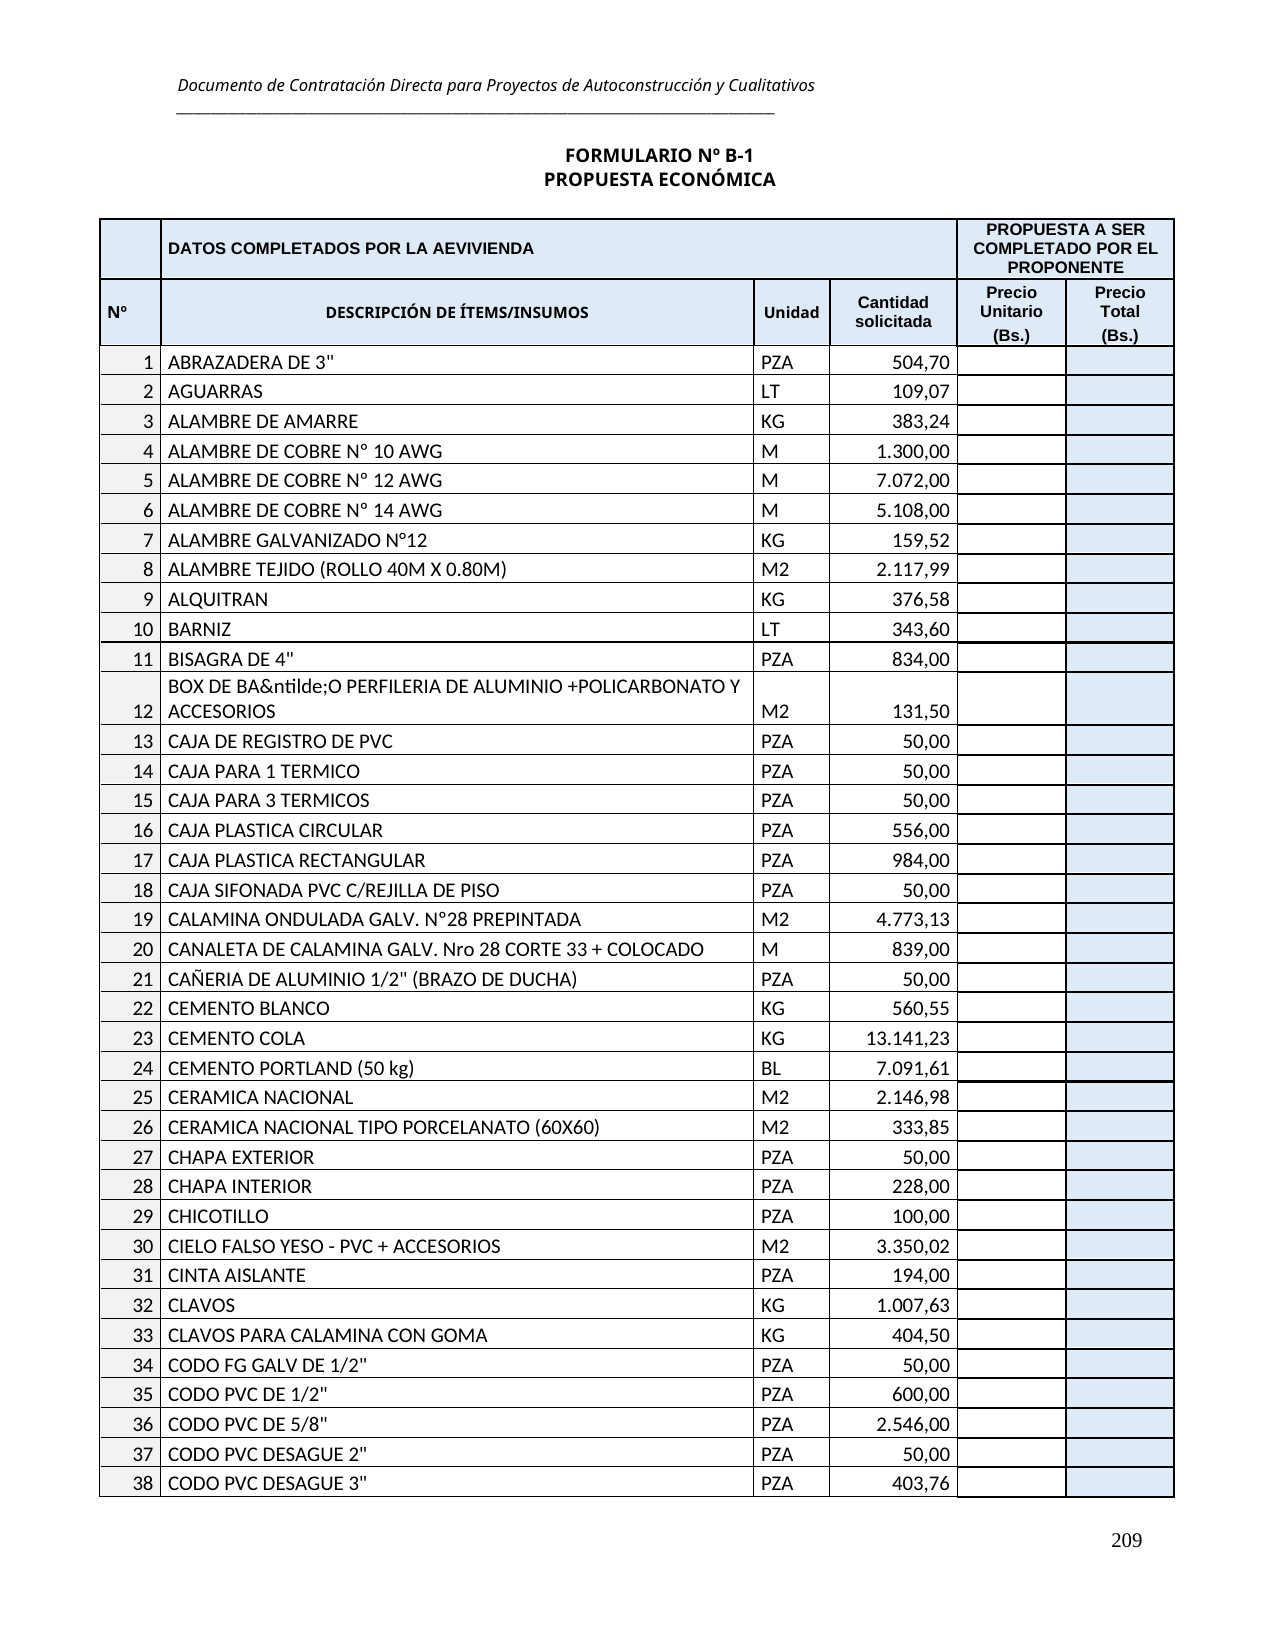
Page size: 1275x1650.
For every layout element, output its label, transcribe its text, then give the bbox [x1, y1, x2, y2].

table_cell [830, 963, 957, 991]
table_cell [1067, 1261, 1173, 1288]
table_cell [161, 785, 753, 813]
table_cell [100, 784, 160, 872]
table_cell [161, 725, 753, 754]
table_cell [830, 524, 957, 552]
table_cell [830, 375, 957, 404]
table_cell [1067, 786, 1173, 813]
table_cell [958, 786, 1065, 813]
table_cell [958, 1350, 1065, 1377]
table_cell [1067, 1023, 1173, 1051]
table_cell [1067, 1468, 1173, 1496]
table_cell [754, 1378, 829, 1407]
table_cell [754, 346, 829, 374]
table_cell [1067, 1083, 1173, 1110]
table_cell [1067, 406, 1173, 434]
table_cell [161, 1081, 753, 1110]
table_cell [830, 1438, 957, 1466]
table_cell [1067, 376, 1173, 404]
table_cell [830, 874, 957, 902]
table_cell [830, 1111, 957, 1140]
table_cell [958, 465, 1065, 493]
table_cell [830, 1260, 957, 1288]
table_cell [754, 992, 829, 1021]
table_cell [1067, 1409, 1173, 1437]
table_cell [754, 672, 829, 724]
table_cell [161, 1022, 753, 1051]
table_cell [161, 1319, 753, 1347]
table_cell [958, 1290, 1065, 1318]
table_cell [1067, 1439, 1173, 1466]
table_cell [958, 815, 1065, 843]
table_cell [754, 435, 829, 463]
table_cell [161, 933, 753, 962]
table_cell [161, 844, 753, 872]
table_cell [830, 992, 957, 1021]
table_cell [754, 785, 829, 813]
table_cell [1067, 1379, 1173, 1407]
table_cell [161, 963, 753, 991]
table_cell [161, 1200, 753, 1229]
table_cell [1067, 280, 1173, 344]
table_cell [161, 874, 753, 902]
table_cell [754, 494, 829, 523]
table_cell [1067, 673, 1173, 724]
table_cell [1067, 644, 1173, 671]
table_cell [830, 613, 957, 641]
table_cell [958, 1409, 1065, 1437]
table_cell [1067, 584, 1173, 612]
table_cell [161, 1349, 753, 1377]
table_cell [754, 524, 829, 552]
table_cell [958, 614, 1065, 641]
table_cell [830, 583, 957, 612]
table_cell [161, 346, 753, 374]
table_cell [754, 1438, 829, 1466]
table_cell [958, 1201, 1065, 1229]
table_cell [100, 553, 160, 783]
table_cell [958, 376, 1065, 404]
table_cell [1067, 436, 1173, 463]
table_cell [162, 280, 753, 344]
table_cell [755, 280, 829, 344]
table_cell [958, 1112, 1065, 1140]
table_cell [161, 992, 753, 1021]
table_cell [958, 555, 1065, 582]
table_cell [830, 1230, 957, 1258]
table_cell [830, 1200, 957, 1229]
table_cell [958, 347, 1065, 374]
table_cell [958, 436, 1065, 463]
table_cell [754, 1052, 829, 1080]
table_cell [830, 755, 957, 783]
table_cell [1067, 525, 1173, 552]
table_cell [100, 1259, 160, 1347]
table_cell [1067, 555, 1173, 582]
text PROPUESTA ECONÓMICA [177, 166, 1142, 192]
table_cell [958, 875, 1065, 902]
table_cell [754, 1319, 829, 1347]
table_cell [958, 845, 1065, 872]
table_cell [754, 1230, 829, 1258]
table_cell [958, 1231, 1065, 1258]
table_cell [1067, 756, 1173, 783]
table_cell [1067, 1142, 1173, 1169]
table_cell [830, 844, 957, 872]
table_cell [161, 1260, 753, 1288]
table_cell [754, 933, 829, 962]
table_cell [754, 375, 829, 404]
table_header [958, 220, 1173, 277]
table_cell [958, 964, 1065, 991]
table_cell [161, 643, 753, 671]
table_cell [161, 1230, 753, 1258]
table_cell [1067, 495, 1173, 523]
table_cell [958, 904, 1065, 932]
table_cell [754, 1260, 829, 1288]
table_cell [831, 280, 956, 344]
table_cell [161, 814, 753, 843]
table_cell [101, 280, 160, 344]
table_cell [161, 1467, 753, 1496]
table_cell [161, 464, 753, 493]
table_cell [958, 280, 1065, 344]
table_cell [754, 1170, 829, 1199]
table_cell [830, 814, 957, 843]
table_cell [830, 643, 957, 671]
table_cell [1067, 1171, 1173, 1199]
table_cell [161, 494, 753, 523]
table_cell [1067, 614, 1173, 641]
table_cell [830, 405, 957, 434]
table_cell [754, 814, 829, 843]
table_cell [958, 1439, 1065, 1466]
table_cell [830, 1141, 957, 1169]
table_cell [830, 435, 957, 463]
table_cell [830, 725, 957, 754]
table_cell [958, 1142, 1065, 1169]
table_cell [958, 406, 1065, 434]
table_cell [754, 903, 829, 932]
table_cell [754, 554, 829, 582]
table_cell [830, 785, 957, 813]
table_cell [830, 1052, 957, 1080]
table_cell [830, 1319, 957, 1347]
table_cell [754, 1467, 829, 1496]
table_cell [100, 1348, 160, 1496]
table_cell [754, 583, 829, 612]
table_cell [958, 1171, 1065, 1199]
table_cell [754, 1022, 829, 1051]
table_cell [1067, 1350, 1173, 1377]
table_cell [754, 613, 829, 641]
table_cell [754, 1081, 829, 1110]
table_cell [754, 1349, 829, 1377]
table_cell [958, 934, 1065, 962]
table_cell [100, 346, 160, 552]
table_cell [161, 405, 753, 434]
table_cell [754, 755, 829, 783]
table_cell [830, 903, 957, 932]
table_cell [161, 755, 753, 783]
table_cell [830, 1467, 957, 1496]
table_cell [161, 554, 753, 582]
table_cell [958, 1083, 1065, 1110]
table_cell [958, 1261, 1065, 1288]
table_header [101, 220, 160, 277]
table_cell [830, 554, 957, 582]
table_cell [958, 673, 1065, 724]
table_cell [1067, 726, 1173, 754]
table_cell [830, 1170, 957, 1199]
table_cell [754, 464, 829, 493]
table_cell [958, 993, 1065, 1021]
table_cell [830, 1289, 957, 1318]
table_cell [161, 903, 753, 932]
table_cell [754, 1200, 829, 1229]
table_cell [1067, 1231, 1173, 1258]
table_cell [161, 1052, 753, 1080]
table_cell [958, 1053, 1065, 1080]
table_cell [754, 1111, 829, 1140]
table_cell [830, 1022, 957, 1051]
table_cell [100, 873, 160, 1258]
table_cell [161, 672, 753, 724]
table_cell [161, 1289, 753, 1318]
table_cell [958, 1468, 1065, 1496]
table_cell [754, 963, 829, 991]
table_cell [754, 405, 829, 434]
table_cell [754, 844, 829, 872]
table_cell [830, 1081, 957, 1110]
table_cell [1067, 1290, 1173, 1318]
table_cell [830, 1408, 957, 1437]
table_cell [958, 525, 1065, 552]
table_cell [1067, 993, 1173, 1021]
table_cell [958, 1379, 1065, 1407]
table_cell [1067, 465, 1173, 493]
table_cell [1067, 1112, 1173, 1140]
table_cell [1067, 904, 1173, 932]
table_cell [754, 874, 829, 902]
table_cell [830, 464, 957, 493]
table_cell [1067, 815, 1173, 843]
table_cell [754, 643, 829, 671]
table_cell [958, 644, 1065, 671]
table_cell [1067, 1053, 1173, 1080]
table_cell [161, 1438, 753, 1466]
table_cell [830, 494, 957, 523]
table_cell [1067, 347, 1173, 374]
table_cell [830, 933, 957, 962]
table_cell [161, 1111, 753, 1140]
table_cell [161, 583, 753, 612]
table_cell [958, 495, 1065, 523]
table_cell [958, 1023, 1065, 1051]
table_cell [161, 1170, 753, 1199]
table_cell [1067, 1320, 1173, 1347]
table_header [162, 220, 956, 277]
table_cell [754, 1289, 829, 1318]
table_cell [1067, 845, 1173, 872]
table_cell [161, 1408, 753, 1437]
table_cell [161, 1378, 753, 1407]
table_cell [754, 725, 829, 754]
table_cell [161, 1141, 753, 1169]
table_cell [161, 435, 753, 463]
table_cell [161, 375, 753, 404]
text FORMULARIO Nº B-1 [177, 148, 1142, 166]
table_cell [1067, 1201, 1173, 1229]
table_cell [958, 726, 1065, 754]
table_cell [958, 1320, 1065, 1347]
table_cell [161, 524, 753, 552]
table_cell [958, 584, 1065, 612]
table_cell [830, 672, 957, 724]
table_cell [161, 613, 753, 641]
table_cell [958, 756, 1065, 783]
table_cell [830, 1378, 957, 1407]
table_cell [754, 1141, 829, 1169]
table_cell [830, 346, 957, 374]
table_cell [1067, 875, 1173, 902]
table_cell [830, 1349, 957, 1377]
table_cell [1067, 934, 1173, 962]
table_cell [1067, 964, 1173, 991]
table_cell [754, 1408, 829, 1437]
